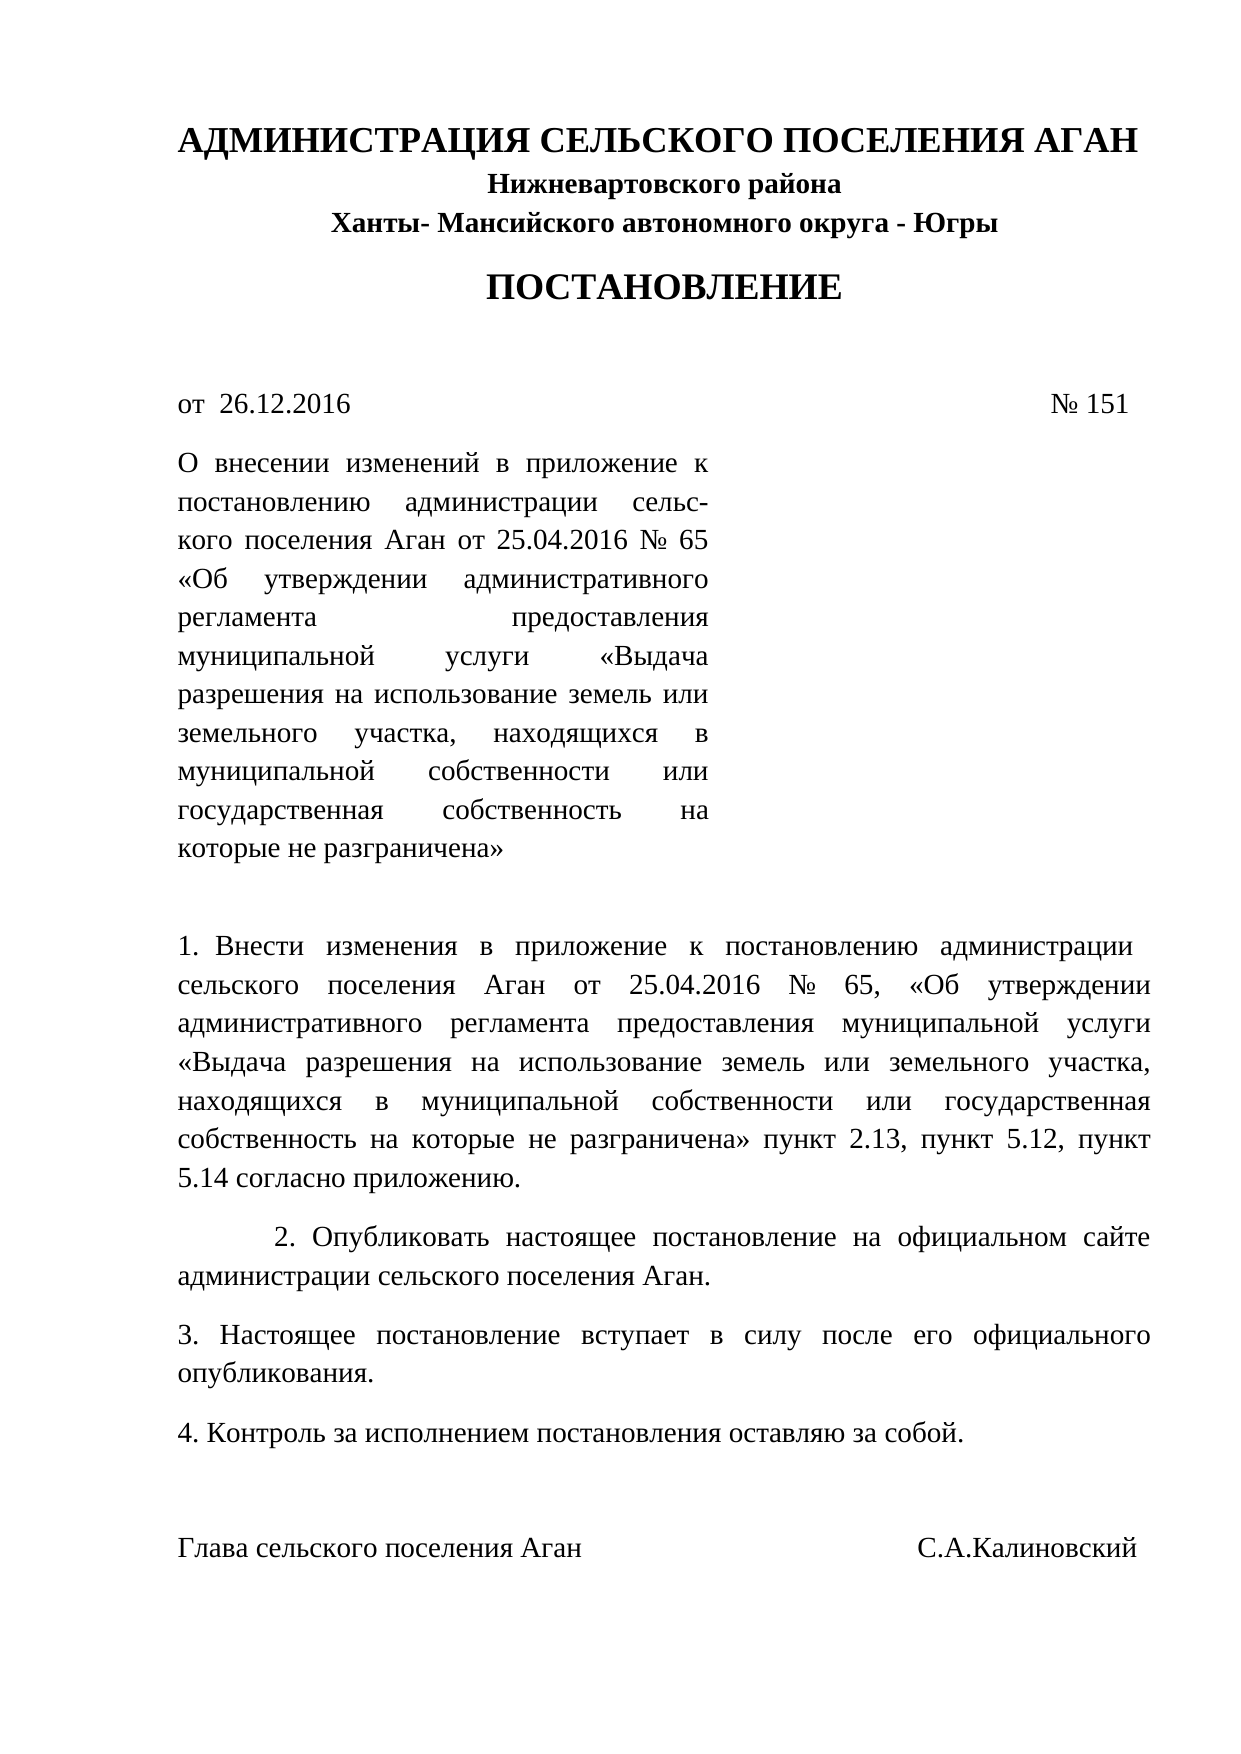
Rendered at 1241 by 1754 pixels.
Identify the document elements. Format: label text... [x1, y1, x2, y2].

text Глава сельского поселения Аган С.А.Калиновский [177, 1531, 1152, 1564]
text от 26.12.2016 № 151 [177, 386, 1152, 419]
text АДМИНИСТРАЦИЯ СЕЛЬСКОГО ПОСЕЛЕНИЯ АГАН [177, 118, 1152, 160]
text ПОСТАНОВЛЕНИЕ [177, 264, 1152, 307]
text Ханты- Мансийского автономного округа - Югры [177, 205, 1152, 238]
list Внести изменения в приложение к постановлению администрации [177, 928, 1152, 962]
text 2. Опубликовать настоящее постановление на официальном сайте администрации сельского поселения Аган. [177, 1219, 1152, 1291]
text 3. Настоящее постановление вступает в силу после его официального опубликования. [177, 1317, 1152, 1389]
text О внесении изменений в приложение к постановлению администрации сельс-кого поселения Аган от 25.04.2016 № 65 «Об утверждении административного регламента предоставления муниципальной услуги «Выдача разрешения на использование земель или земельного участка, находящихся в муниципальной собственности или государственная собственность на которые не разграничена» [177, 445, 709, 864]
text Нижневартовского района [177, 166, 1152, 200]
text сельского поселения Аган от 25.04.2016 № 65, «Об утверждении административного регламента предоставления муниципальной услуги «Выдача разрешения на использование земель или земельного участка, находящихся в муниципальной собственности или государственная собственность на которые не разграничена» пункт 2.13, пункт 5.12, пункт 5.14 согласно приложению. [177, 967, 1152, 1193]
text 4. Контроль за исполнением постановления оставляю за собой. [177, 1415, 1152, 1448]
